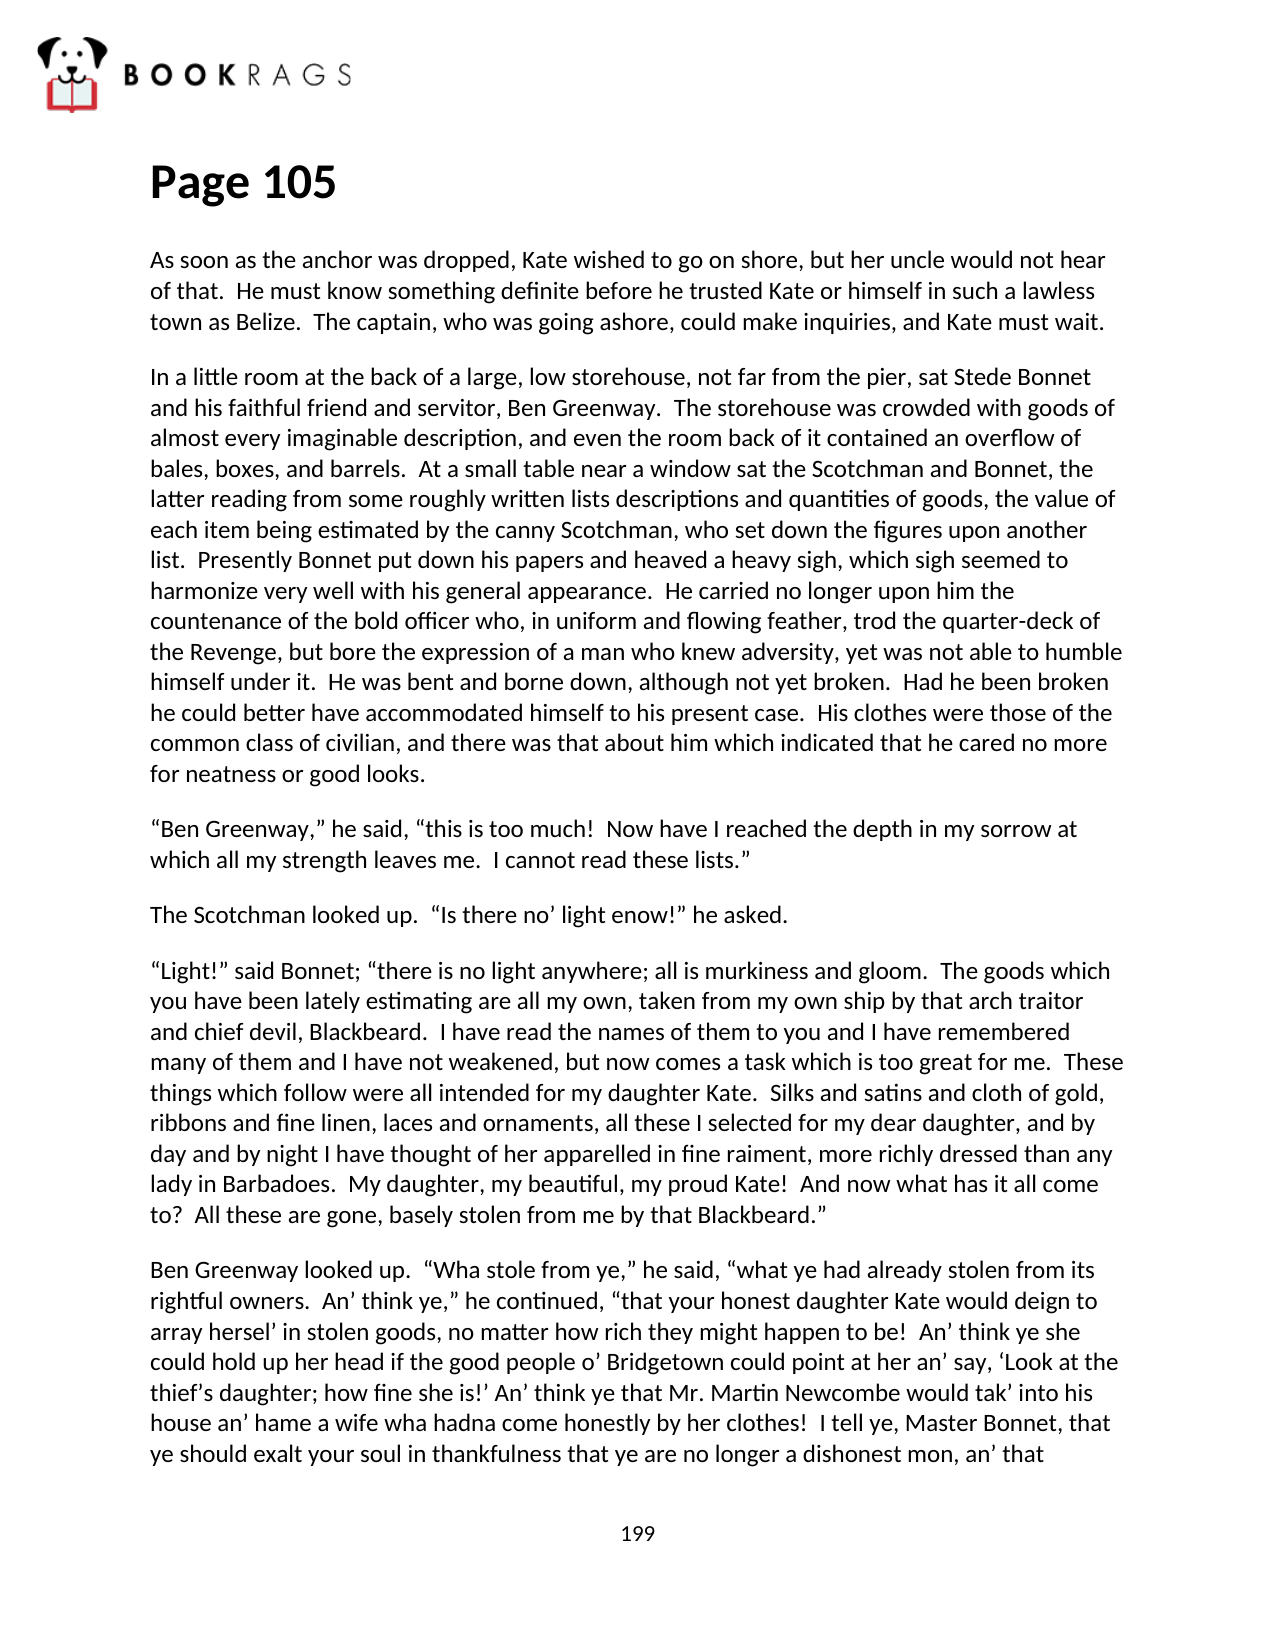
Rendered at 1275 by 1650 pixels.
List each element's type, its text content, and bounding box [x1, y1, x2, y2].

text In a little room at the back of a large, low storehouse, not far from the pier, sat Stede Bonnet and his faithful friend and servitor, Ben Greenway. The storehouse was crowded with goods of almost every imaginable description, and even the room back of it contained an overflow of bales, boxes, and barrels. At a small table near a window sat the Scotchman and Bonnet, the latter reading from some roughly written lists descriptions and quantities of goods, the value of each item being estimated by the canny Scotchman, who set down the figures upon another list. Presently Bonnet put down his papers and heaved a heavy sigh, which sigh seemed to harmonize very well with his general appearance. He carried no longer upon him the countenance of the bold officer who, in uniform and flowing feather, trod the quarter-deck of the Revenge, but bore the expression of a man who knew adversity, yet was not able to humble himself under it. He was bent and borne down, although not yet broken. Had he been broken he could better have accommodated himself to his present case. His clothes were those of the common class of civilian, and there was that about him which indicated that he cared no more for neatness or good looks. [150, 361, 1125, 788]
text The Scotchman looked up. “Is there no’ light enow!” he asked. [150, 899, 1125, 930]
text As soon as the anchor was dropped, Kate wished to go on shore, but her uncle would not hear of that. He must know something definite before he trusted Kate or himself in such a lawless town as Belize. The captain, who was going ashore, could make inquiries, and Kate must wait. [150, 244, 1125, 336]
text Page 105 [150, 150, 1125, 211]
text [150, 1255, 1125, 1468]
text “Light!” said Bonnet; “there is no light anywhere; all is murkiness and gloom. The goods which you have been lately estimating are all my own, taken from my own ship by that arch traitor and chief devil, Blackbeard. I have read the names of them to you and I have remembered many of them and I have not weakened, but now comes a task which is too great for me. These things which follow were all intended for my daughter Kate. Silks and satins and cloth of gold, ribbons and fine linen, laces and ornaments, all these I selected for my dear daughter, and by day and by night I have thought of her apparelled in fine raiment, more richly dressed than any lady in Barbadoes. My daughter, my beautiful, my proud Kate! And now what has it all come to? All these are gone, basely stolen from me by that Blackbeard.” [150, 955, 1125, 1230]
picture [37, 37, 351, 113]
text “Ben Greenway,” he said, “this is too much! Now have I reached the depth in my sorrow at which all my strength leaves me. I cannot read these lists.” [150, 813, 1125, 874]
